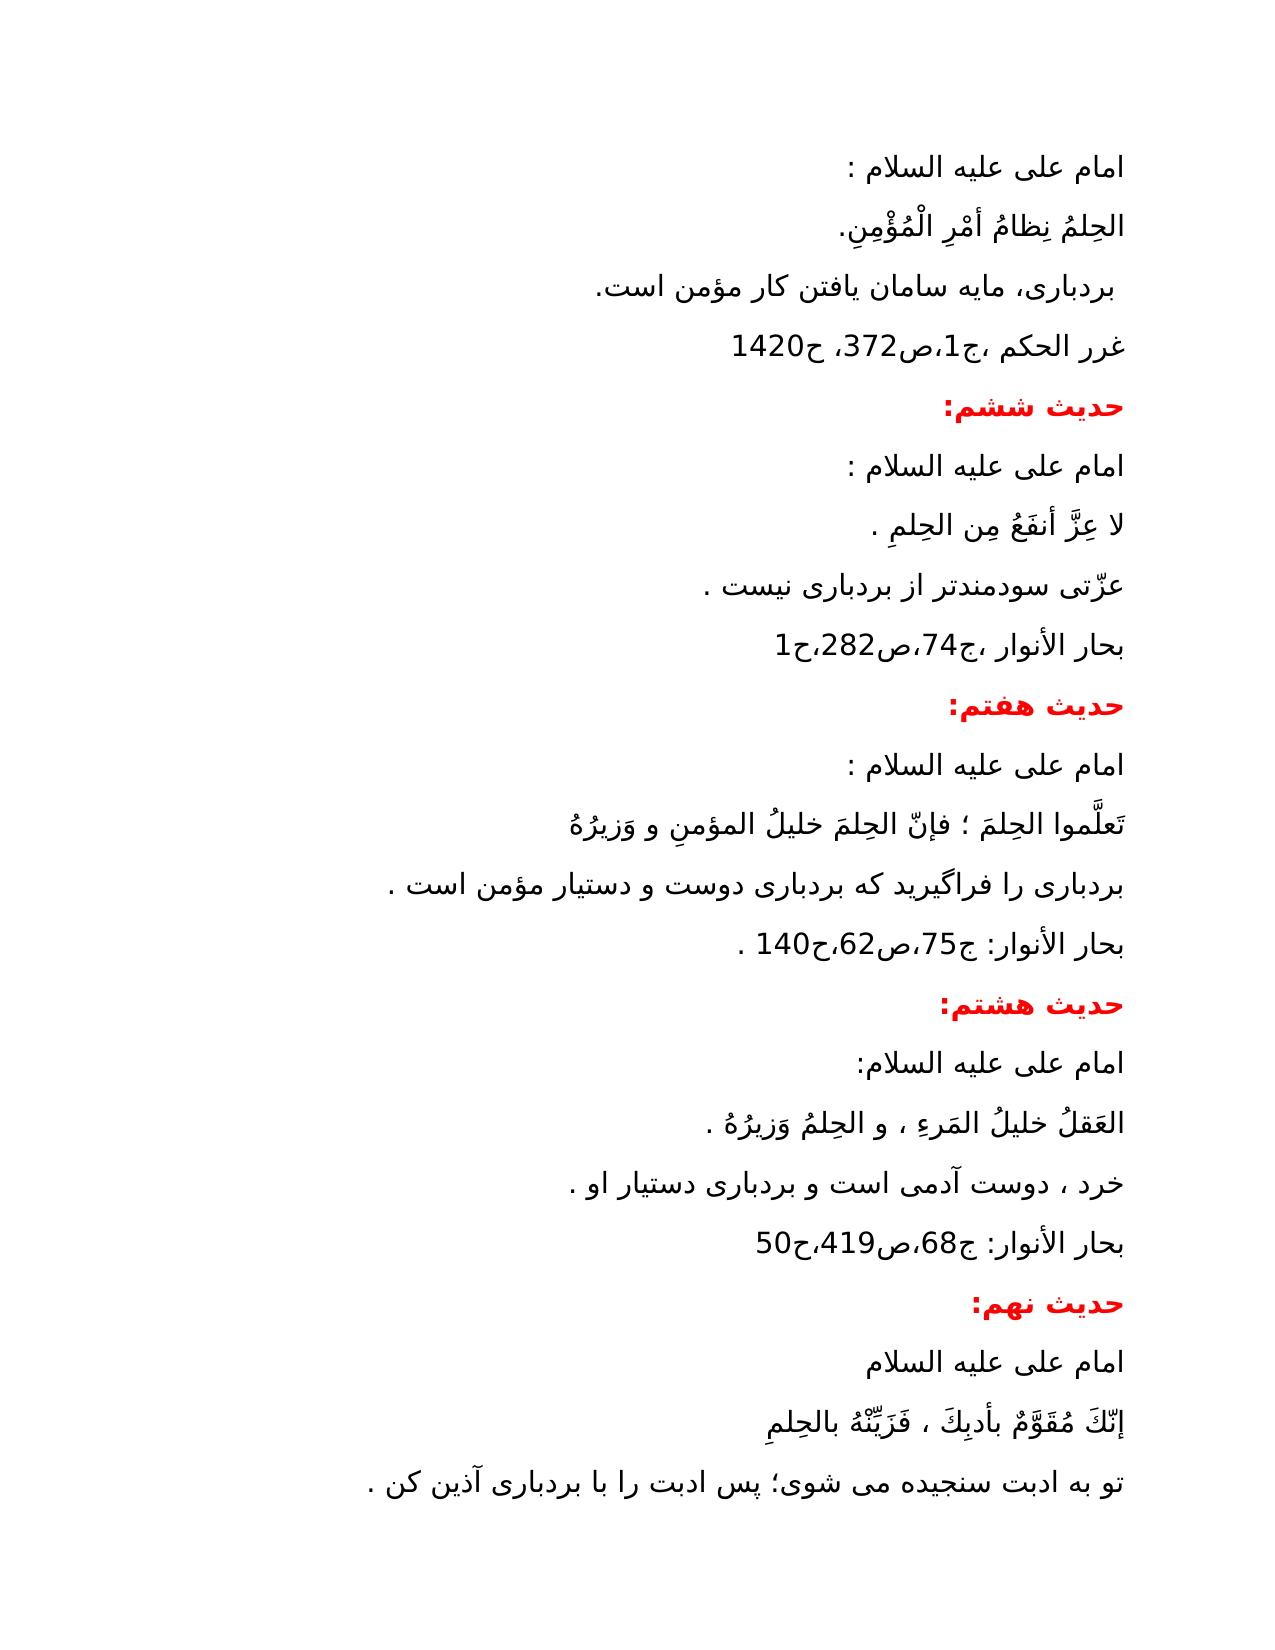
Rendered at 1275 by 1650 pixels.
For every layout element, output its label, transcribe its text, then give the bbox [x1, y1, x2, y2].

text تو به ادبت سنجيده مى شوى؛ پس ادبت را با بردبارى آذين كن . [150, 1465, 1125, 1499]
text عزّتى سودمندتر از بردبارى نيست . [150, 568, 1125, 602]
text امام على عليه السلام [150, 1346, 1125, 1380]
text تَعلَّموا الحِلمَ ؛ فإنّ الحِلمَ خليلُ المؤمنِ و وَزيرُهُ [150, 808, 1125, 842]
text امام على عليه السلام : [150, 150, 1125, 184]
text غرر الحكم ،ج1،ص372، ح1420 [150, 329, 1125, 363]
text حدیث ششم: [150, 389, 1125, 423]
text بردبارى، مايه سامان يافتن كار مؤمن است. [150, 269, 1125, 303]
text لا عِزَّ أنفَعُ مِن الحِلمِ . [150, 509, 1125, 543]
text حدیث نهم: [150, 1286, 1125, 1320]
text امام على عليه السلام : [150, 748, 1125, 782]
text بردبارى را فراگيريد كه بردبارى دوست و دستيار مؤمن است . [150, 867, 1125, 901]
text بحار الأنوار: ج68،ص419،ح50 [150, 1226, 1125, 1260]
text إنّكَ مُقَوَّمٌ بأدبِكَ ، فَزَيِّنْهُ بالحِلمِ [150, 1406, 1125, 1439]
text حدیث هشتم: [150, 987, 1125, 1021]
text الحِلمُ نِظامُ أمْرِ الْمُؤْمِنِ. [150, 210, 1125, 244]
text بحار الأنوار ،ج74،ص282،ح1 [150, 628, 1125, 662]
text خرد ، دوست آدمى است و بردبارى دستيار او . [150, 1166, 1125, 1200]
text امام على عليه السلام: [150, 1047, 1125, 1081]
text بحار الأنوار: ج75،ص62،ح140 . [150, 927, 1125, 961]
text حدیث هفتم: [150, 688, 1125, 722]
text العَقلُ خليلُ المَرءِ ، و الحِلمُ وَزيرُهُ . [150, 1107, 1125, 1141]
text امام على عليه السلام : [150, 449, 1125, 483]
